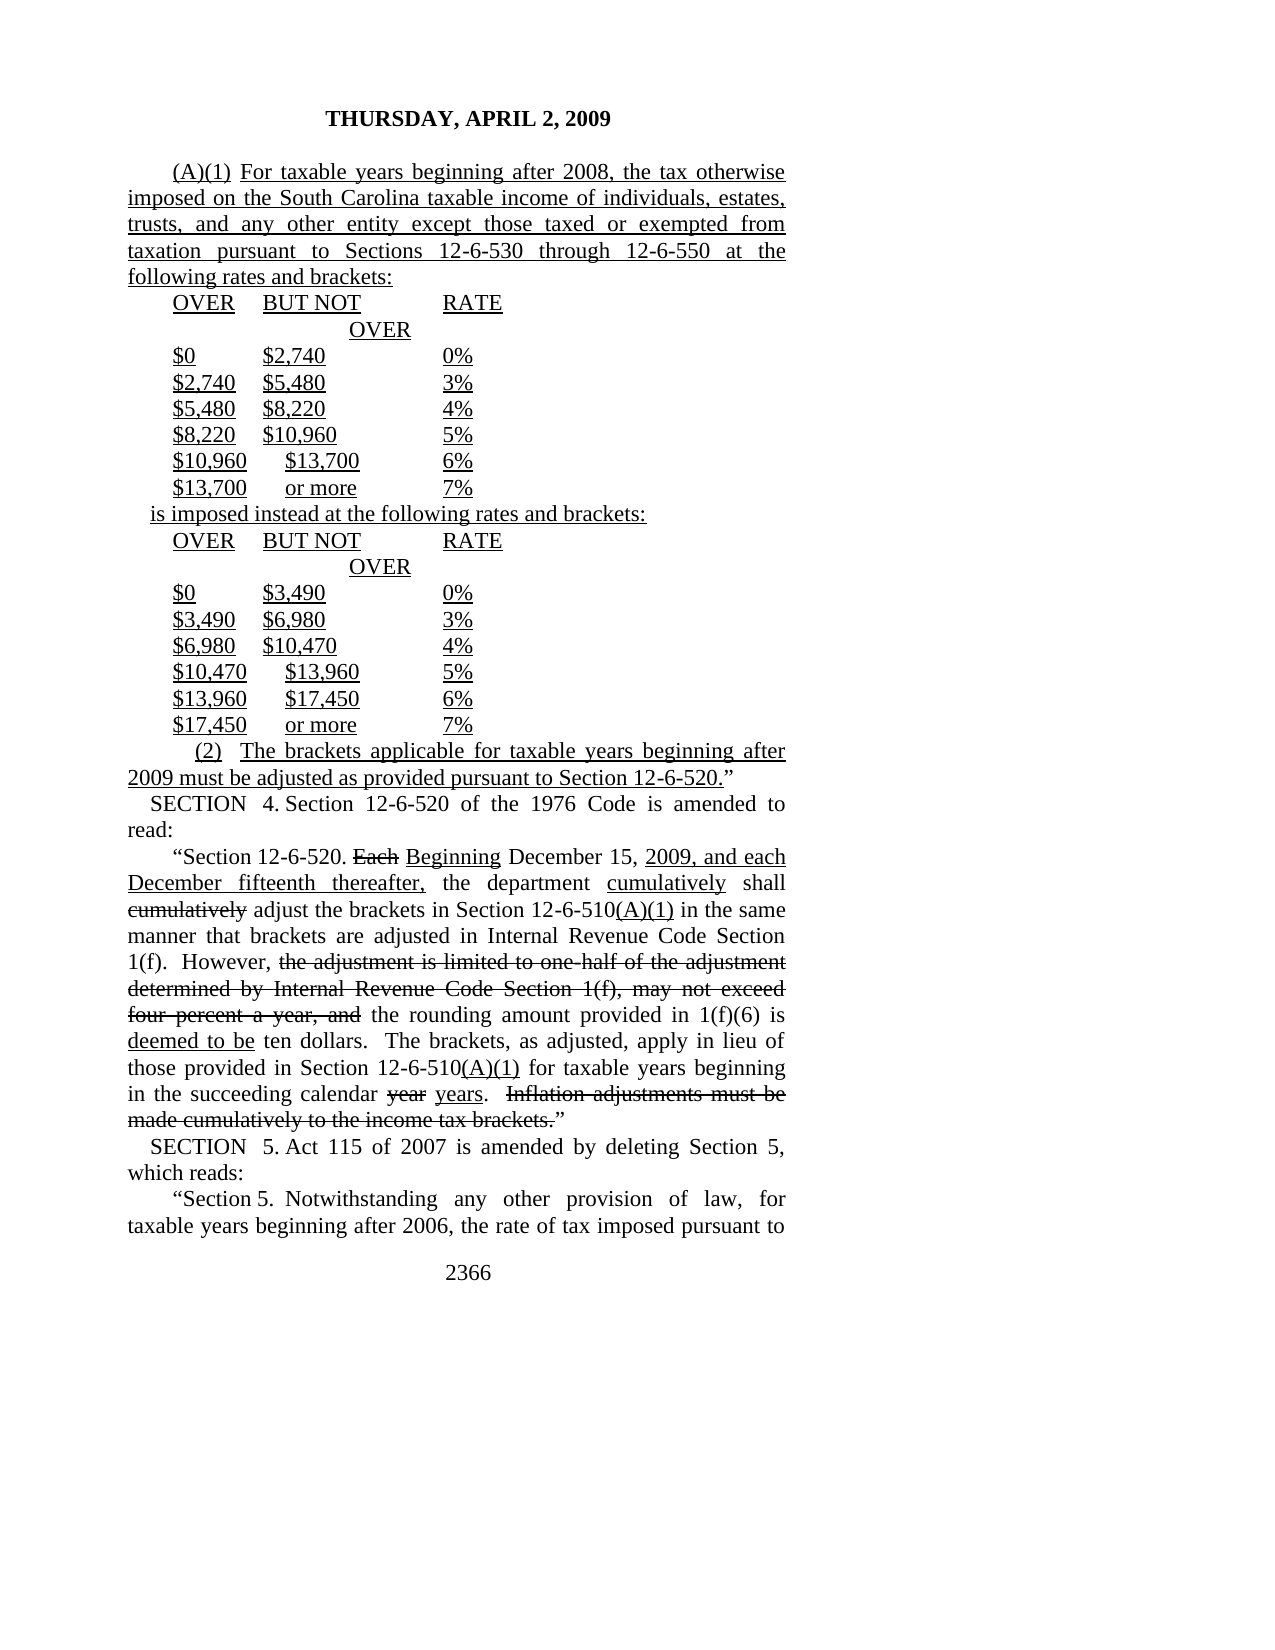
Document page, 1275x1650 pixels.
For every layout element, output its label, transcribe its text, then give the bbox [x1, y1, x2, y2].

text OVER [127, 316, 786, 342]
text SECTION 4. Section 12-6-520 of the 1976 Code is amended to read: [127, 790, 786, 843]
text $10,470 $13,960 5% [127, 658, 786, 685]
text $2,740 $5,480 3% [127, 368, 786, 395]
text $10,960 $13,700 6% [127, 448, 786, 474]
text $17,450 or more 7% [127, 711, 786, 737]
text OVER BUT NOT RATE [127, 289, 786, 316]
text $0 $3,490 0% [127, 579, 786, 606]
text $8,220 $10,960 5% [127, 421, 786, 448]
text “Section 12-6-520. Each Beginning December 15, 2009, and each December fifteenth thereafter, the department cumulatively shall cumulatively adjust the brackets in Section 12-6-510(A)(1) in the same manner that brackets are adjusted in Internal Revenue Code Section 1(f). However, the adjustment is limited to one-half of the adjustment determined by Internal Revenue Code Section 1(f), may not exceed four percent a year, and the rounding amount provided in 1(f)(6) is deemed to be ten dollars. The brackets, as adjusted, apply in lieu of those provided in Section 12-6-510(A)(1) for taxable years beginning in the succeeding calendar year years. Inflation adjustments must be made cumulatively to the income tax brackets.” [127, 990, 786, 1133]
text OVER BUT NOT RATE [127, 527, 786, 553]
text $13,700 or more 7% [127, 474, 786, 500]
text $5,480 $8,220 4% [127, 395, 786, 421]
text $3,490 $6,980 3% [127, 606, 786, 632]
text $0 $2,740 0% [127, 342, 786, 368]
text $6,980 $10,470 4% [127, 632, 786, 658]
text “Section 12-6-520. Each Beginning December 15, 2009, and each December fifteenth thereafter, the department cumulatively shall cumulatively adjust the brackets in Section 12-6-510(A)(1) in the same manner that brackets are adjusted in Internal Revenue Code Section 1(f). However, the adjustment is limited to one-half of the adjustment determined by Internal Revenue Code Section 1(f), may not exceed four percent a year, and the rounding amount provided in 1(f)(6) is deemed to be ten dollars. The brackets, as adjusted, apply in lieu of those provided in Section 12-6-510(A)(1) for taxable years beginning in the succeeding calendar year years. Inflation adjustments must be made cumulatively to the income tax brackets.” [127, 843, 786, 989]
text is imposed instead at the following rates and brackets: [127, 500, 786, 527]
text OVER [127, 553, 786, 579]
text (A)(1) For taxable years beginning after 2008, the tax otherwise imposed on the South Carolina taxable income of individuals, estates, trusts, and any other entity except those taxed or exempted from taxation pursuant to Sections 12-6-530 through 12-6-550 at the following rates and brackets: [127, 158, 786, 207]
text (2) The brackets applicable for taxable years beginning after 2009 must be adjusted as provided pursuant to Section 12-6-520.” [127, 737, 786, 790]
text (A)(1) For taxable years beginning after 2008, the tax otherwise imposed on the South Carolina taxable income of individuals, estates, trusts, and any other entity except those taxed or exempted from taxation pursuant to Sections 12-6-530 through 12-6-550 at the following rates and brackets: [127, 261, 786, 289]
text $13,960 $17,450 6% [127, 685, 786, 711]
text SECTION 5. Act 115 of 2007 is amended by deleting Section 5, which reads: [127, 1133, 786, 1186]
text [127, 1186, 786, 1238]
